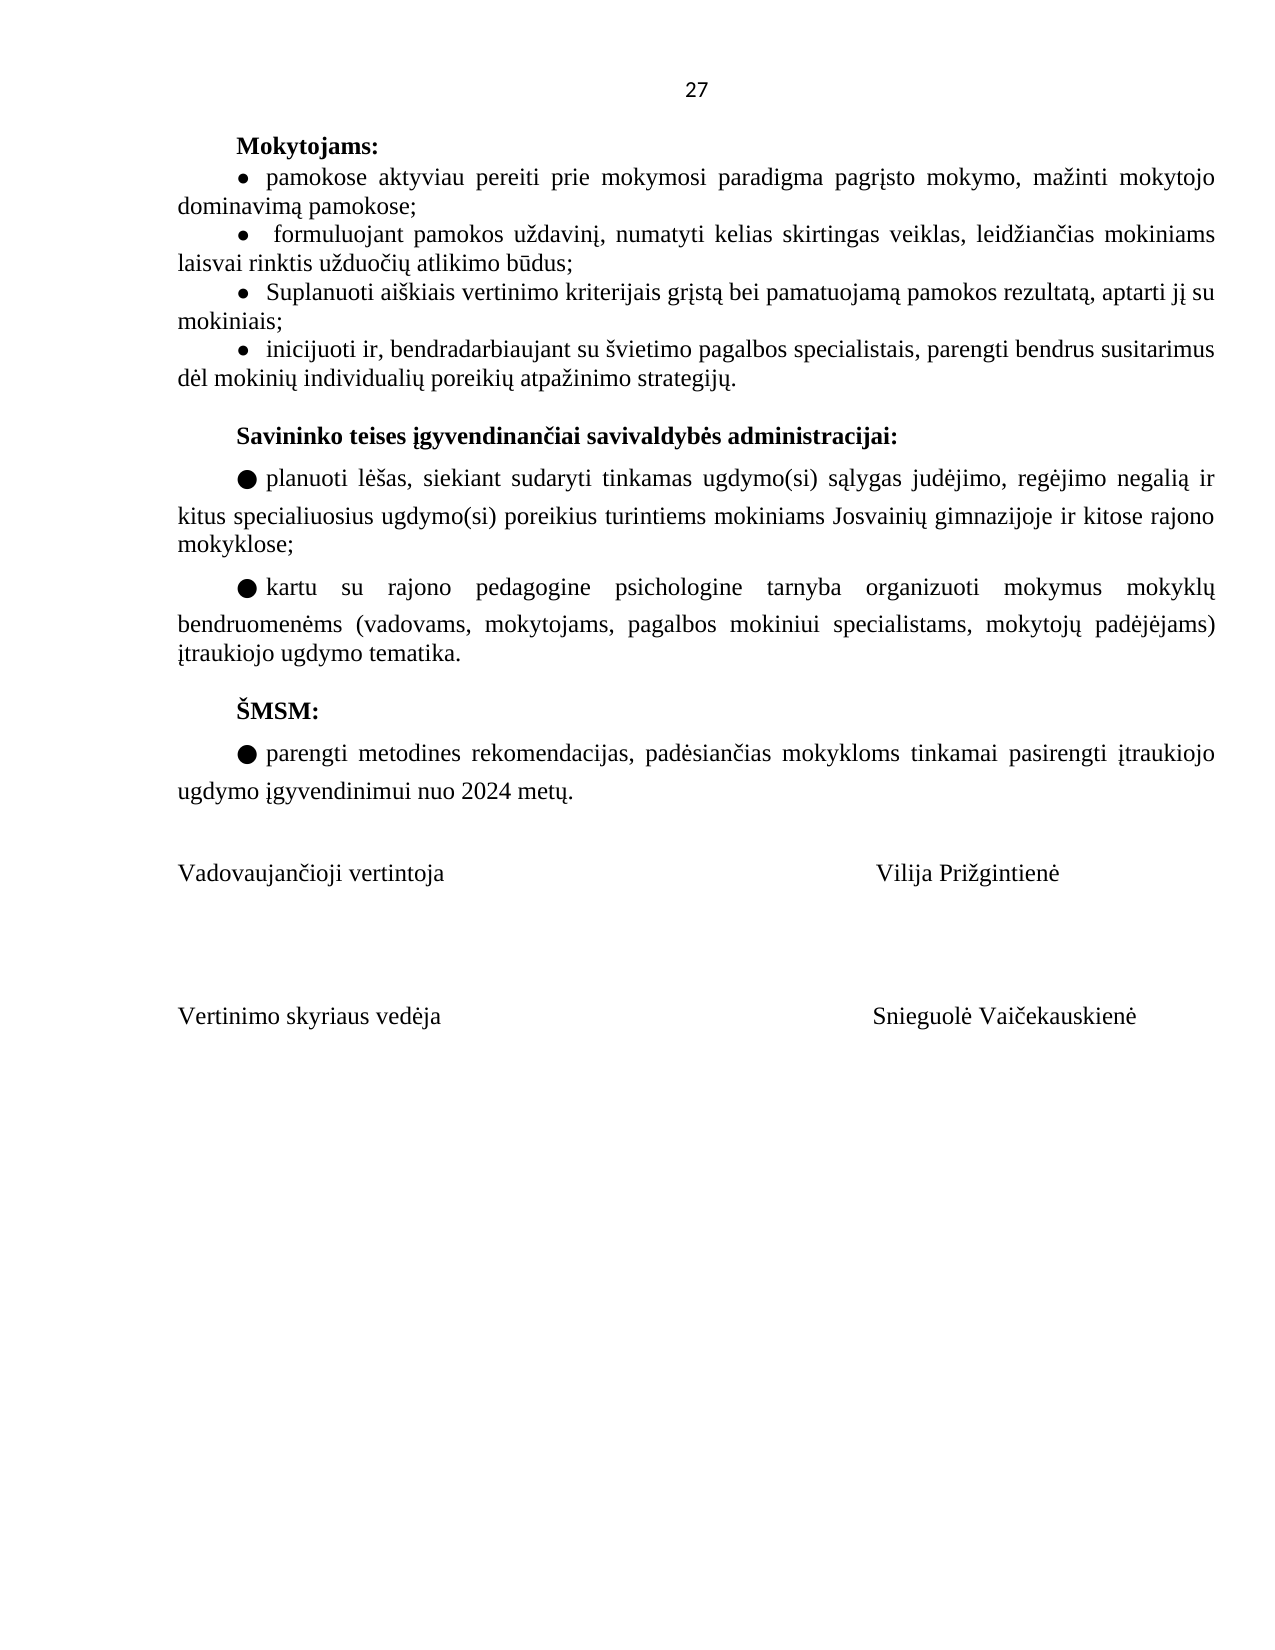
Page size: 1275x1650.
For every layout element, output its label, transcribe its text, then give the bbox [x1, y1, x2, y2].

list planuoti lėšas, siekiant sudaryti tinkamas ugdymo(si) sąlygas judėjimo, regėjimo negalią ir kitus specialiuosius ugdymo(si) poreikius turintiems mokiniams Josvainių gimnazijoje ir kitose rajono mokyklose; [177, 449, 1216, 558]
list inicijuoti ir, bendradarbiaujant su švietimo pagalbos specialistais, parengti bendrus susitarimus dėl mokinių individualių poreikių atpažinimo strategijų. [177, 334, 1216, 392]
list kartu su rajono pedagogine psichologine tarnyba organizuoti mokymus mokyklų bendruomenėms (vadovams, mokytojams, pagalbos mokiniui specialistams, mokytojų padėjėjams) įtraukiojo ugdymo tematika. [177, 558, 1216, 667]
text ŠMSM: [177, 696, 1216, 724]
text Vadovaujančioji vertintoja Vilija Prižgintienė [177, 858, 1216, 887]
text Mokytojams: [177, 131, 1216, 160]
list parengti metodines rekomendacijas, padėsiančias mokykloms tinkamai pasirengti įtraukiojo ugdymo įgyvendinimui nuo 2024 metų. [177, 724, 1216, 804]
list formuluojant pamokos uždavinį, numatyti kelias skirtingas veiklas, leidžiančias mokiniams laisvai rinktis užduočių atlikimo būdus; [177, 219, 1216, 277]
text Vertinimo skyriaus vedėja Snieguolė Vaičekauskienė [177, 1001, 1275, 1029]
text Savininko teises įgyvendinančiai savivaldybės administracijai: [177, 421, 1216, 449]
list pamokose aktyviau pereiti prie mokymosi paradigma pagrįsto mokymo, mažinti mokytojo dominavimą pamokose; [177, 162, 1216, 219]
list Suplanuoti aiškiais vertinimo kriterijais grįstą bei pamatuojamą pamokos rezultatą, aptarti jį su mokiniais; [177, 277, 1216, 334]
